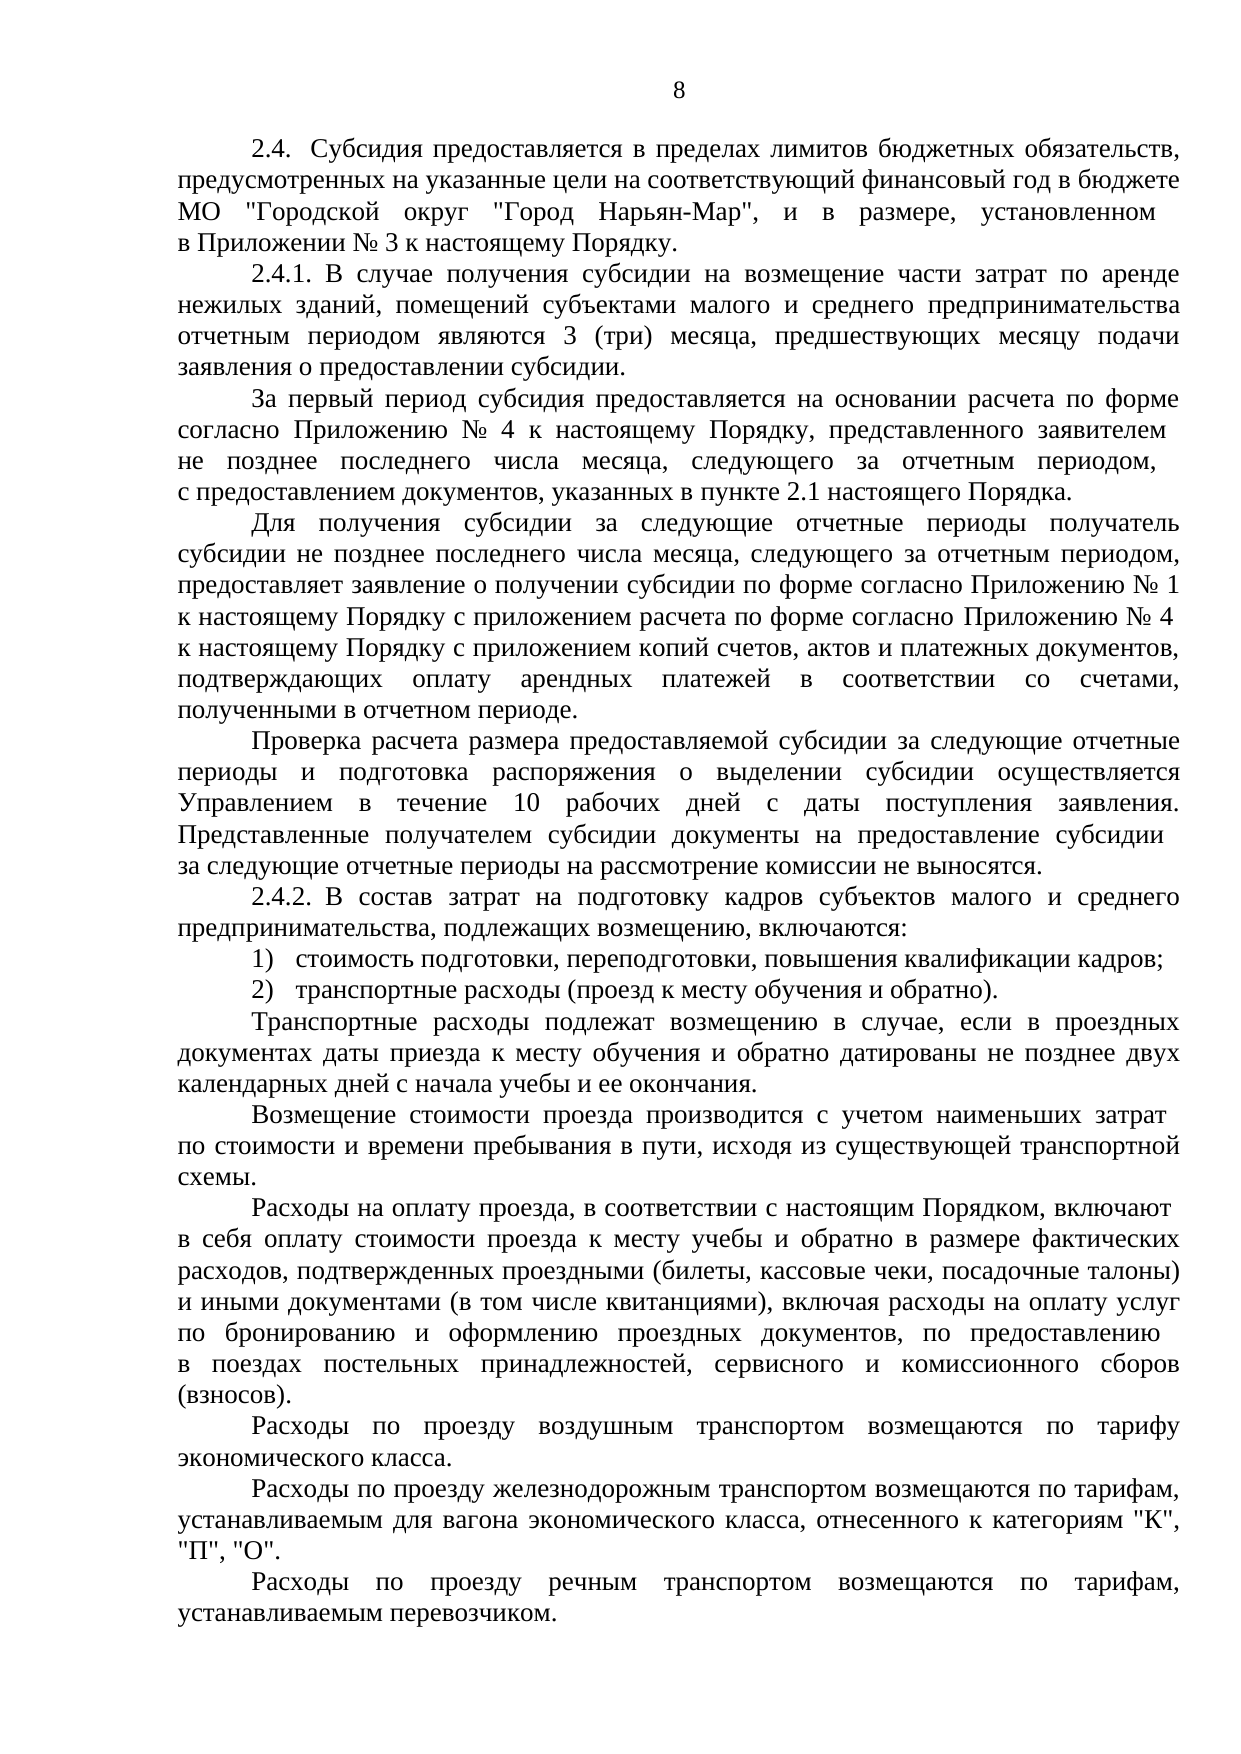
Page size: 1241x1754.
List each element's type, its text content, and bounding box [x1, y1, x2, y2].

text Расходы по проезду речным транспортом возмещаются по тарифам, устанавливаемым перевозчиком. [177, 1565, 1181, 1627]
text 2) транспортные расходы (проезд к месту обучения и обратно). [177, 973, 1181, 1004]
text Возмещение стоимости проезда производится с учетом наименьших затрат по стоимости и времени пребывания в пути, исходя из существующей транспортной схемы. [177, 1098, 1181, 1191]
text 1) стоимость подготовки, переподготовки, повышения квалификации кадров; [177, 942, 1181, 973]
text За первый период субсидия предоставляется на основании расчета по форме согласно Приложению № 4 к настоящему Порядку, представленного заявителем не позднее последнего числа месяца, следующего за отчетным периодом, с предоставлением документов, указанных в пункте 2.1 настоящего Порядка. [177, 382, 1181, 506]
text Расходы по проезду воздушным транспортом возмещаются по тарифу экономического класса. [177, 1409, 1181, 1472]
list В состав затрат на подготовку кадров субъектов малого и среднего предпринимательства, подлежащих возмещению, включаются: [177, 880, 1181, 942]
list В случае получения субсидии на возмещение части затрат по аренде нежилых зданий, помещений субъектами малого и среднего предпринимательства отчетным периодом являются 3 (три) месяца, предшествующих месяцу подачи заявления о предоставлении субсидии. [177, 257, 1181, 382]
text Транспортные расходы подлежат возмещению в случае, если в проездных документах даты приезда к месту обучения и обратно датированы не позднее двух календарных дней с начала учебы и ее окончания. [177, 1004, 1181, 1098]
text Расходы на оплату проезда, в соответствии с настоящим Порядком, включают в себя оплату стоимости проезда к месту учебы и обратно в размере фактических расходов, подтвержденных проездными (билеты, кассовые чеки, посадочные талоны) и иными документами (в том числе квитанциями), включая расходы на оплату услуг по бронированию и оформлению проездных документов, по предоставлению в поездах постельных принадлежностей, сервисного и комиссионного сборов (взносов). [177, 1191, 1181, 1409]
text Для получения субсидии за следующие отчетные периоды получатель субсидии не позднее последнего числа месяца, следующего за отчетным периодом, предоставляет заявление о получении субсидии по форме согласно Приложению № 1 к настоящему Порядку с приложением расчета по форме согласно Приложению № 4 к настоящему Порядку с приложением копий счетов, актов и платежных документов, подтверждающих оплату арендных платежей в соответствии со счетами, полученными в отчетном периоде. [177, 506, 1181, 724]
text Расходы по проезду железнодорожным транспортом возмещаются по тарифам, устанавливаемым для вагона экономического класса, отнесенного к категориям "К", "П", "О". [177, 1472, 1181, 1565]
text Проверка расчета размера предоставляемой субсидии за следующие отчетные периоды и подготовка распоряжения о выделении субсидии осуществляется Управлением в течение 10 рабочих дней с даты поступления заявления. Представленные получателем субсидии документы на предоставление субсидии за следующие отчетные периоды на рассмотрение комиссии не выносятся. [177, 724, 1181, 880]
list Субсидия предоставляется в пределах лимитов бюджетных обязательств, предусмотренных на указанные цели на соответствующий финансовый год в бюджете МО "Городской округ "Город Нарьян-Мар", и в размере, установленном в Приложении № 3 к настоящему Порядку. [177, 132, 1181, 257]
